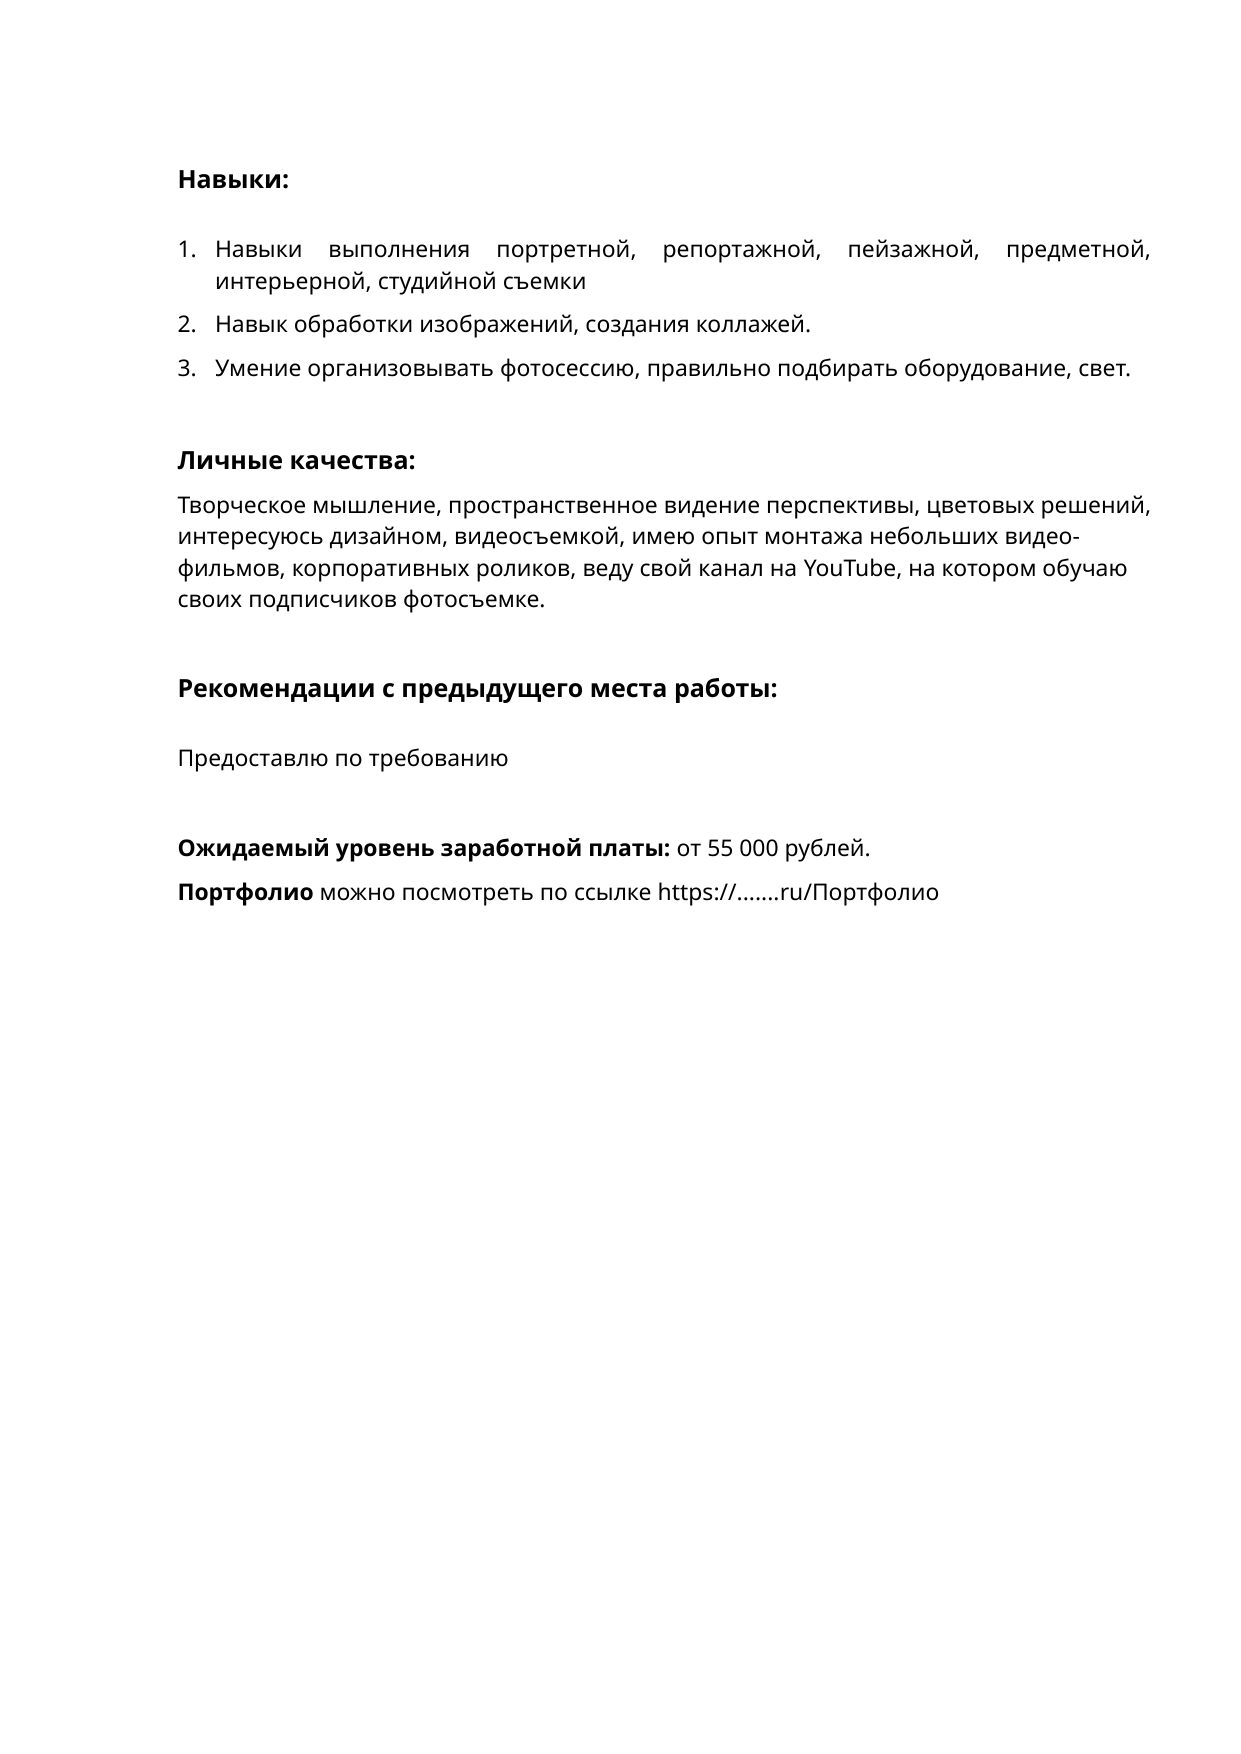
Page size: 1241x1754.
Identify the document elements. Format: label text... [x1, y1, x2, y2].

text Личные качества: [177, 442, 1152, 477]
list Навыки выполнения портретной, репортажной, пейзажной, предметной, интерьерной, студийной съемки [177, 233, 1152, 296]
text Ожидаемый уровень заработной платы: от 55 000 рублей. [177, 832, 1152, 863]
list Умение организовывать фотосессию, правильно подбирать оборудование, свет. [177, 352, 1152, 383]
list Навык обработки изображений, создания коллажей. [177, 308, 1152, 340]
text Навыки: [177, 162, 1152, 196]
text Портфолио можно посмотреть по ссылке https://.......ru/Портфолио [177, 876, 1152, 907]
text Творческое мышление, пространственное видение перспективы, цветовых решений, интересуюсь дизайном, видеосъемкой, имею опыт монтажа небольших видео-фильмов, корпоративных роликов, веду свой канал на YouTube, на котором обучаю своих подписчиков фотосъемке. [177, 489, 1152, 614]
text Рекомендации с предыдущего места работы: [177, 670, 1152, 704]
text Предоставлю по требованию [177, 742, 1152, 773]
